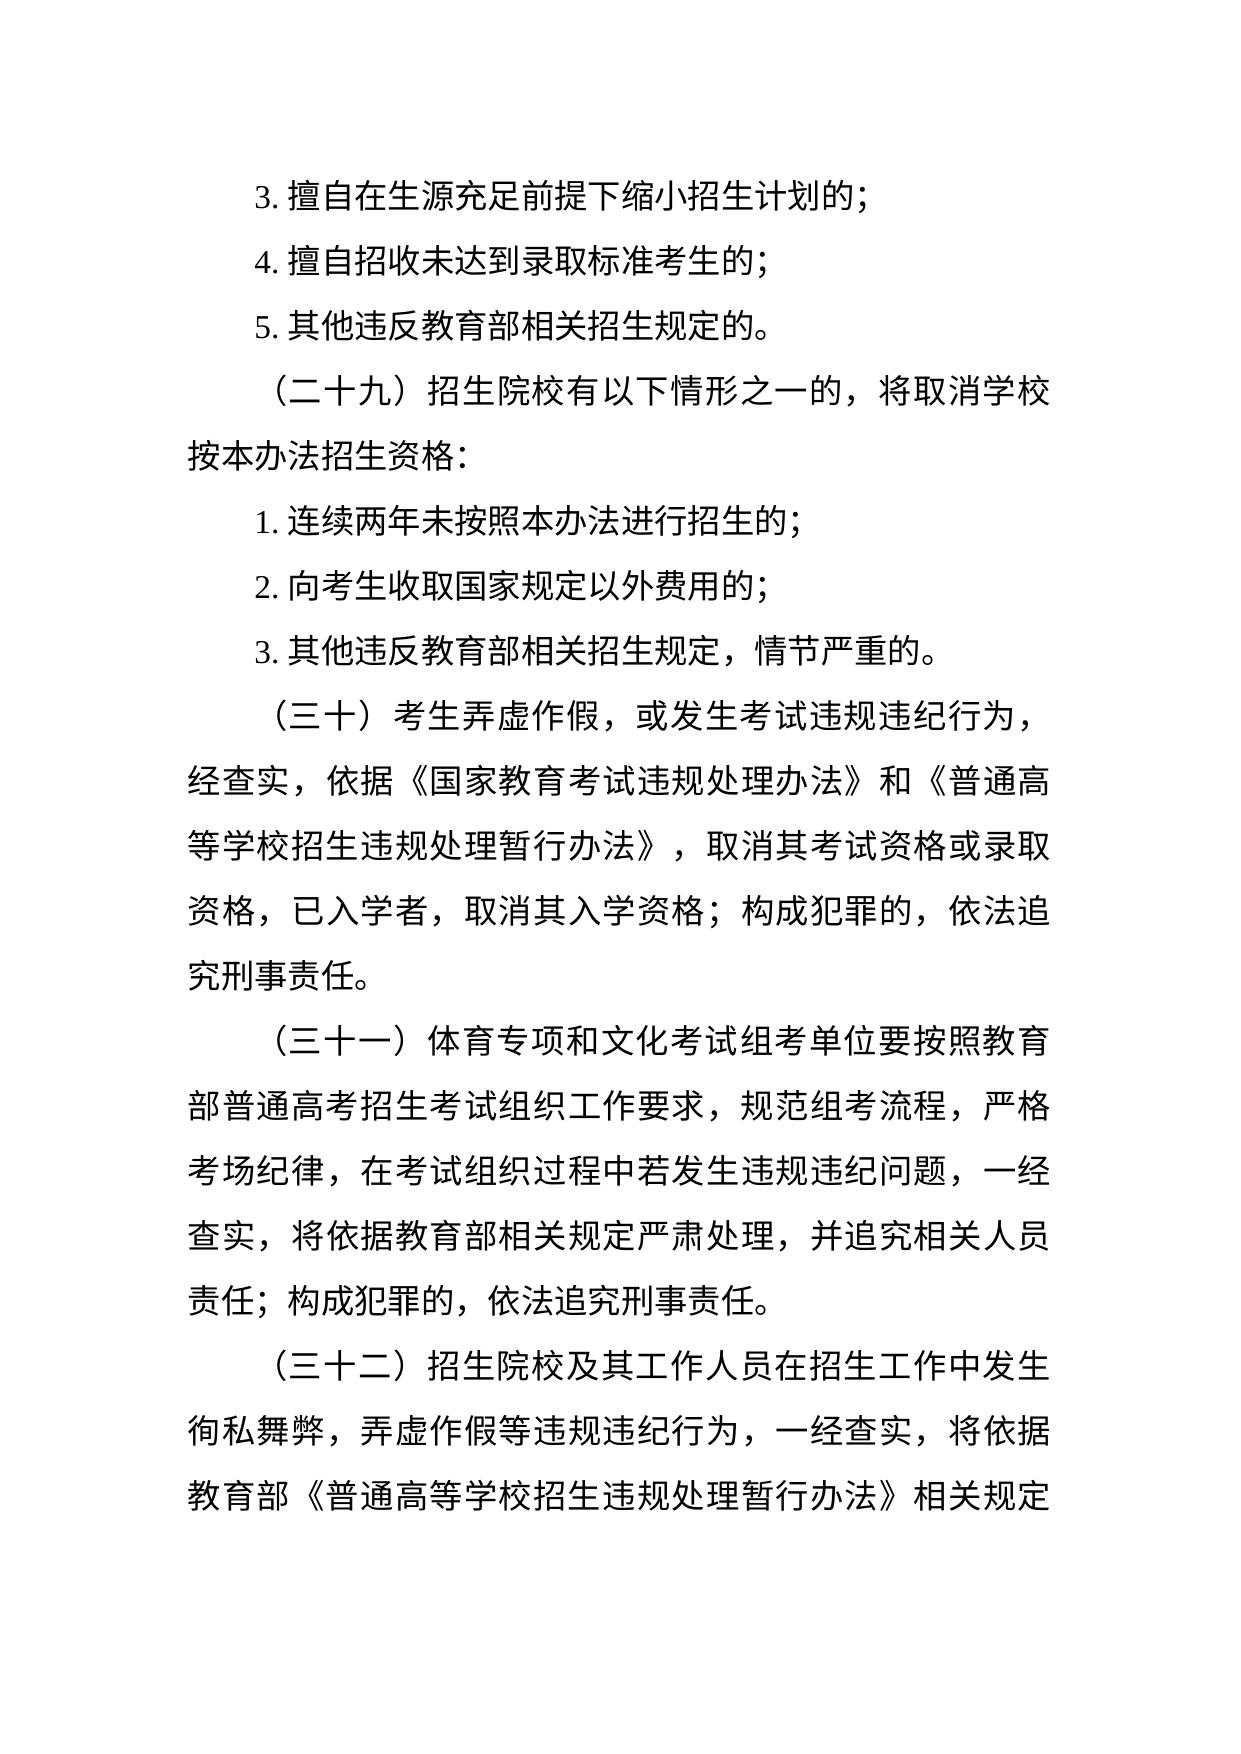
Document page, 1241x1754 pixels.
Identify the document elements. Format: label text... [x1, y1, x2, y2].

text 4. 擅自招收未达到录取标准考生的； [187, 227, 1053, 292]
text 2. 向考生收取国家规定以外费用的； [187, 552, 1053, 617]
text （三十一）体育专项和文化考试组考单位要按照教育部普通高考招生考试组织工作要求，规范组考流程，严格考场纪律，在考试组织过程中若发生违规违纪问题，一经查实，将依据教育部相关规定严肃处理，并追究相关人员责任；构成犯罪的，依法追究刑事责任。 [187, 1007, 1053, 1332]
text 5. 其他违反教育部相关招生规定的。 [187, 292, 1053, 357]
text （三十）考生弄虚作假，或发生考试违规违纪行为，经查实，依据《国家教育考试违规处理办法》和《普通高等学校招生违规处理暂行办法》，取消其考试资格或录取资格，已入学者，取消其入学资格；构成犯罪的，依法追究刑事责任。 [187, 682, 1053, 1007]
text 1. 连续两年未按照本办法进行招生的； [187, 487, 1053, 552]
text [187, 1332, 1053, 1527]
text （二十九）招生院校有以下情形之一的，将取消学校按本办法招生资格： [187, 357, 1053, 487]
text 3. 擅自在生源充足前提下缩小招生计划的； [187, 162, 1053, 227]
text 3. 其他违反教育部相关招生规定，情节严重的。 [187, 617, 1053, 682]
